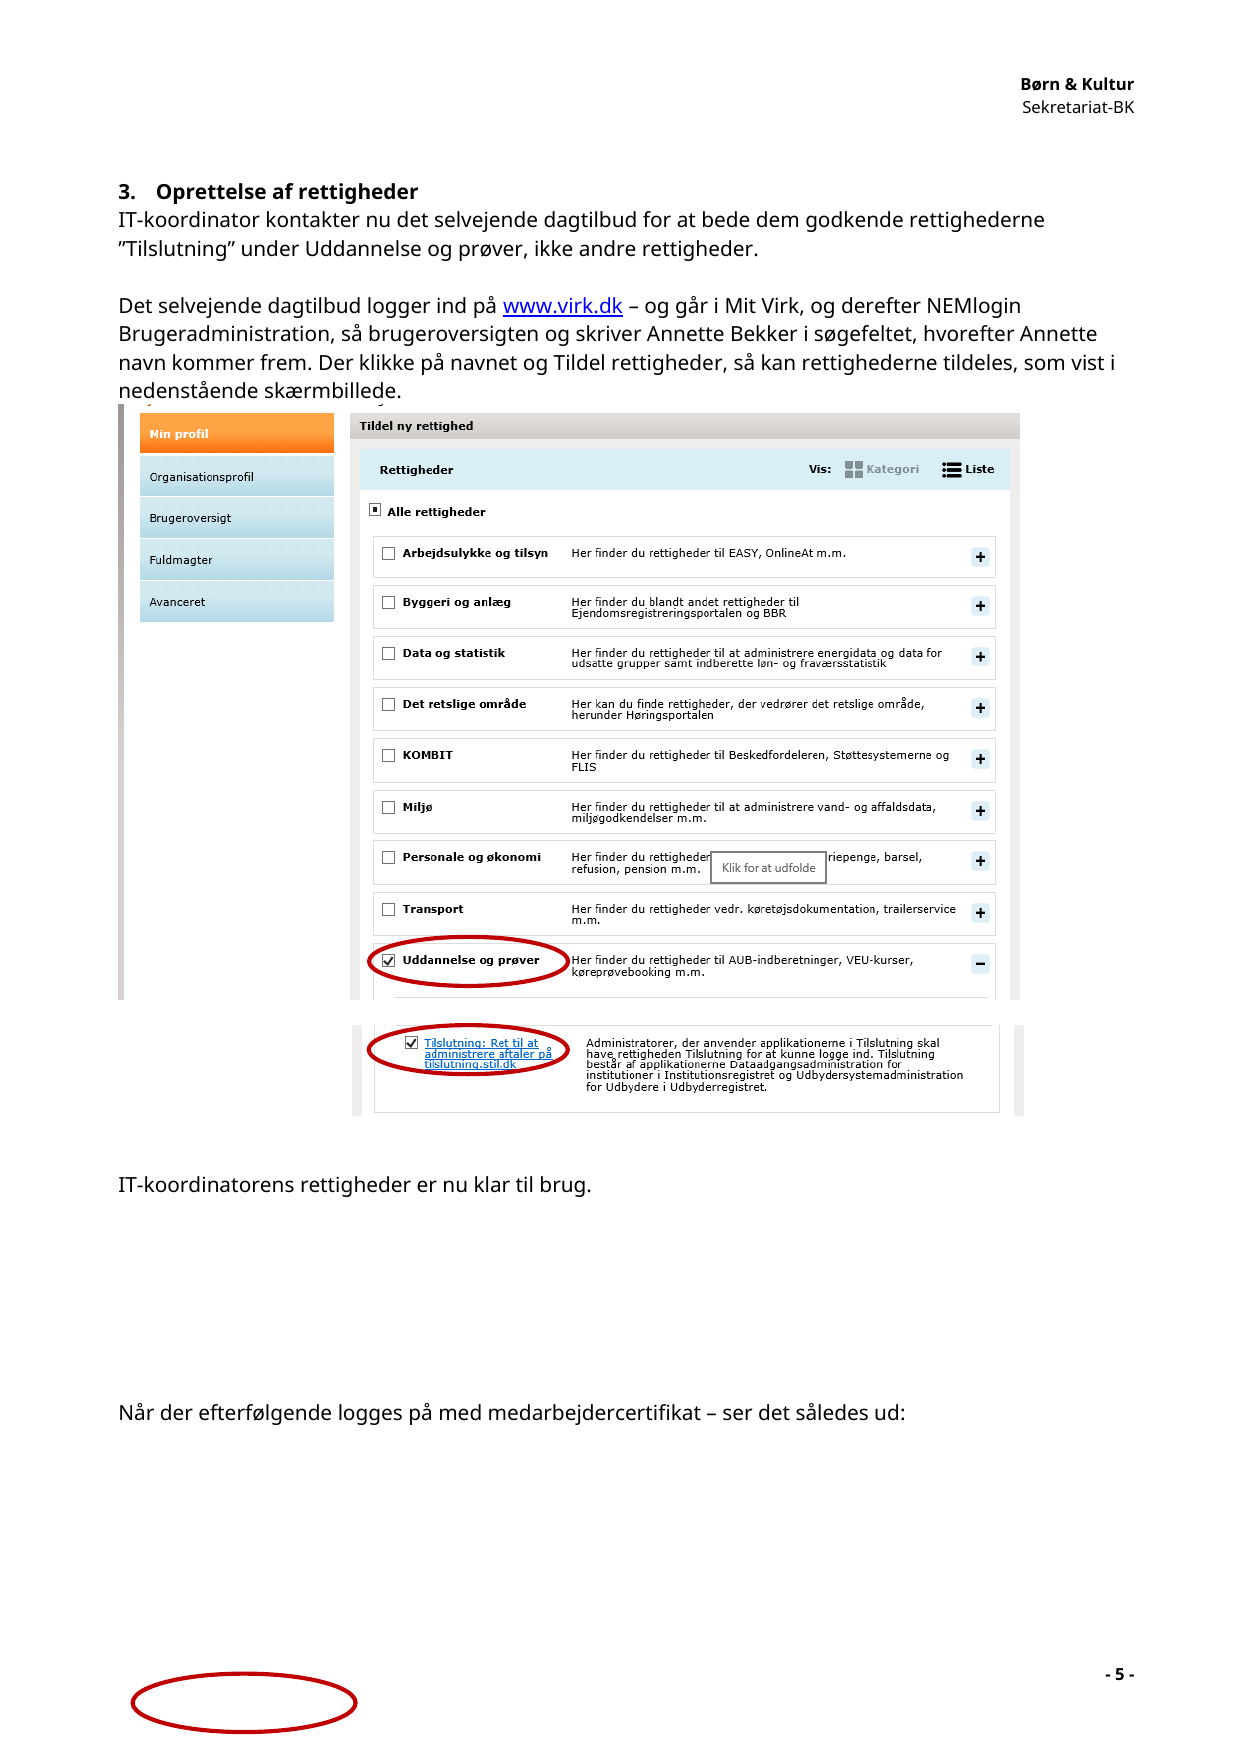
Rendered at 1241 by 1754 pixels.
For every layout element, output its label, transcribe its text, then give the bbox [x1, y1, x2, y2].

text IT-koordinatorens rettigheder er nu klar til brug. [118, 1170, 1122, 1198]
picture [340, 1025, 1029, 1116]
text Det selvejende dagtilbud logger ind på www.virk.dk – og går i Mit Virk, og derefter NEMlogin Brugeradministration, så brugeroversigten og skriver Annette Bekker i søgefeltet, hvorefter Annette navn kommer frem. Der klikke på navnet og Tildel rettigheder, så kan rettighederne tildeles, som vist i nedenstående skærmbillede. [118, 291, 1122, 405]
picture [372, 1028, 565, 1072]
list Oprettelse af rettigheder [118, 177, 1122, 206]
text IT-koordinator kontakter nu det selvejende dagtilbud for at bede dem godkende rettighederne ”Tilslutning” under Uddannelse og prøver, ikke andre rettigheder. [118, 206, 1122, 262]
picture [118, 404, 1051, 1000]
text Når der efterfølgende logges på med medarbejdercertifikat – ser det således ud: [118, 1398, 1122, 1426]
